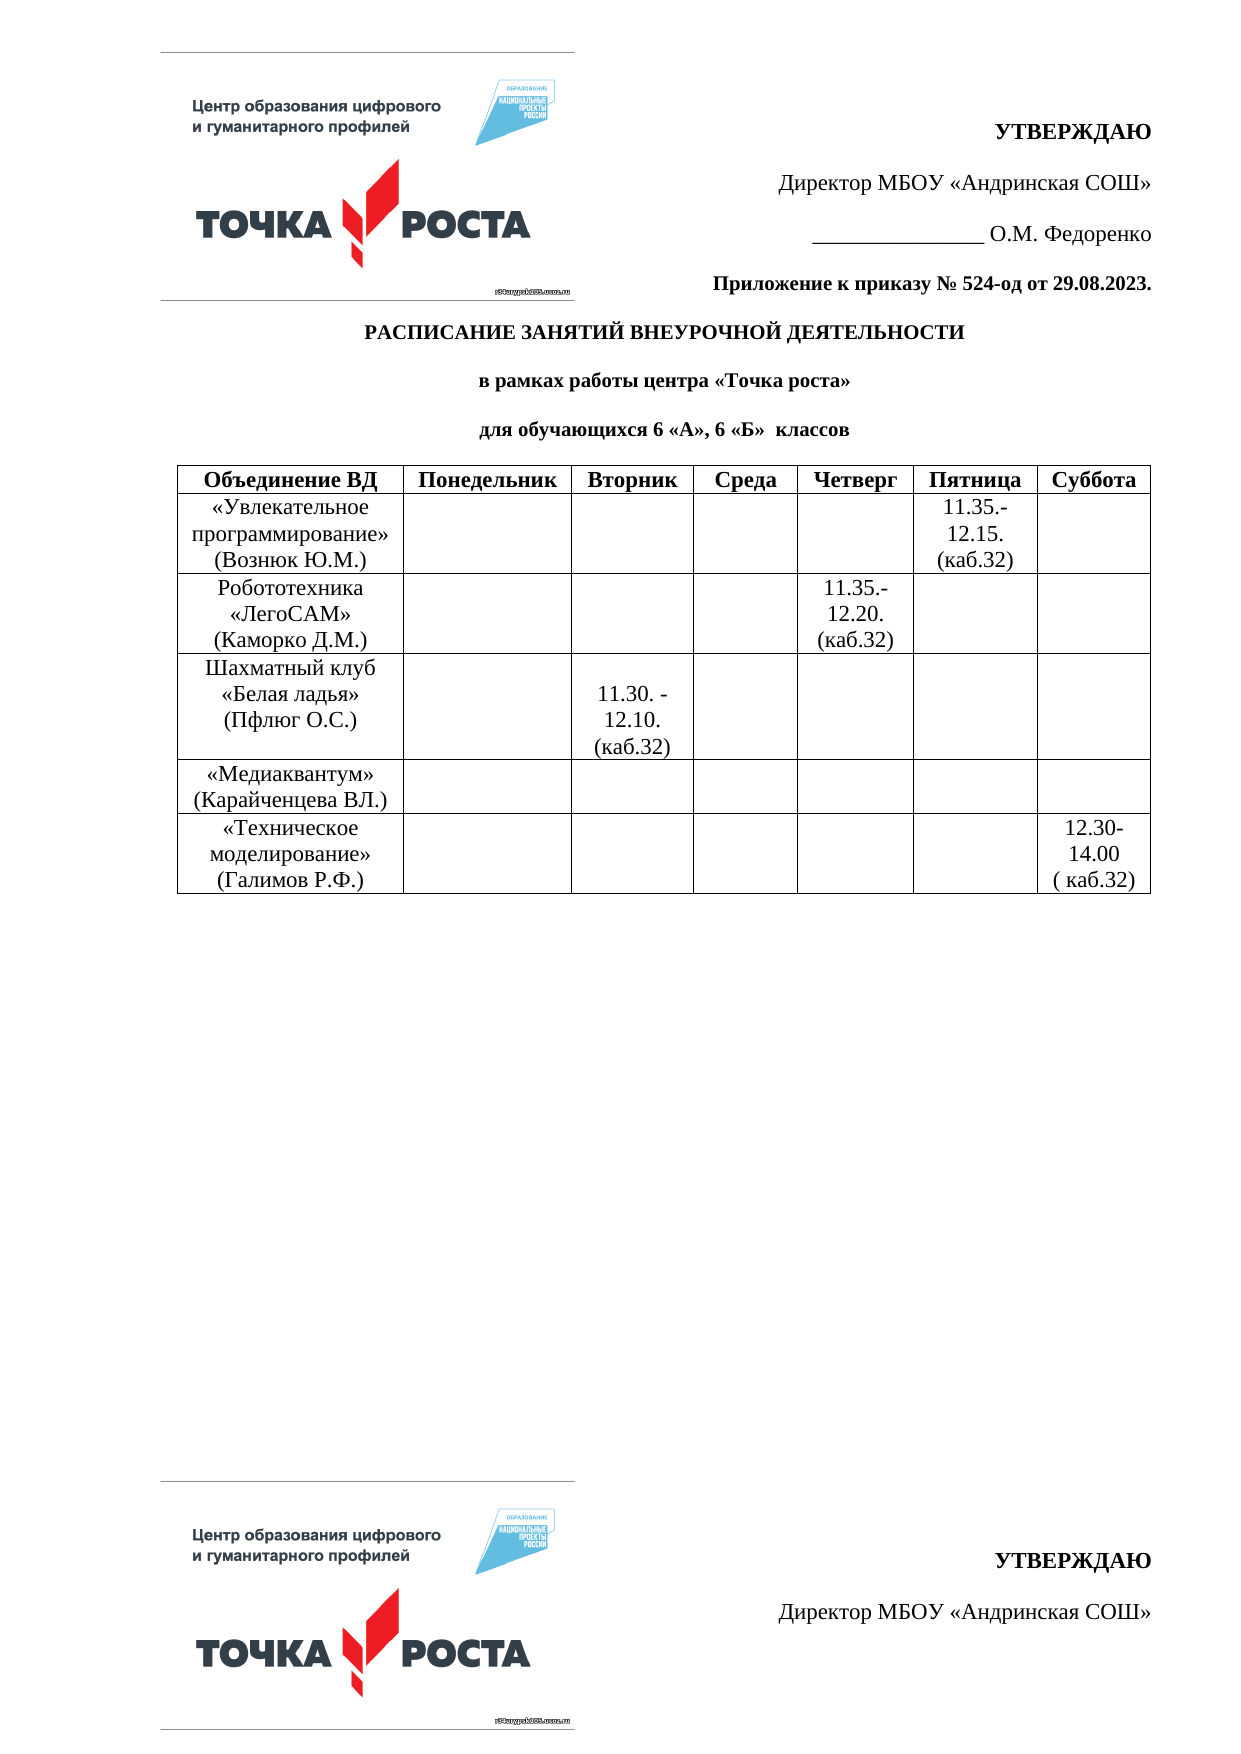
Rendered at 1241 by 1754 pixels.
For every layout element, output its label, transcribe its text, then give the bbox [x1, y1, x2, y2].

text Приложение к приказу № 524-од от 29.08.2023. [575, 271, 1152, 295]
table_cell [914, 760, 1037, 813]
table_header Суббота [1038, 466, 1150, 492]
table_cell [914, 654, 1037, 759]
text РАСПИСАНИЕ ЗАНЯТИЙ ВНЕУРОЧНОЙ ДЕЯТЕЛЬНОСТИ [177, 320, 1152, 344]
table_cell «Медиаквантум» (Карайченцева ВЛ.) [178, 760, 403, 813]
table_cell [572, 760, 693, 813]
table_cell [914, 574, 1037, 653]
table_cell [572, 494, 693, 572]
table_cell «Увлекательное программирование» (Вознюк Ю.М.) [178, 494, 403, 572]
table_cell [404, 814, 571, 893]
table_cell [404, 574, 571, 653]
picture [160, 51, 575, 301]
table_cell [1038, 574, 1150, 653]
picture [160, 1480, 575, 1730]
table_cell [404, 654, 571, 759]
table_cell [404, 494, 571, 572]
text УТВЕРЖДАЮ [575, 118, 1152, 144]
table_cell [798, 494, 913, 572]
table_cell Шахматный клуб «Белая ладья» (Пфлюг О.С.) [178, 654, 403, 759]
table_cell Робототехника «ЛегоСАМ» (Каморко Д.М.) [178, 574, 403, 653]
table_header Понедельник [404, 466, 571, 492]
table_cell 11.35.-12.15. (каб.32) [914, 494, 1037, 572]
table_cell [1038, 760, 1150, 813]
table_cell [694, 494, 797, 572]
table_cell [798, 760, 913, 813]
text _______________ О.М. Федоренко [575, 220, 1152, 247]
table_cell [404, 760, 571, 813]
table_cell [914, 814, 1037, 893]
text Директор МБОУ «Андринская СОШ» [575, 169, 1152, 196]
table_cell 12.30-14.00 ( каб.32) [1038, 814, 1150, 893]
table_cell «Техническое моделирование» (Галимов Р.Ф.) [178, 814, 403, 893]
table_header Вторник [572, 466, 693, 492]
table_cell [798, 814, 913, 893]
text Директор МБОУ «Андринская СОШ» [575, 1598, 1152, 1624]
table_cell 11.35.-12.20. (каб.32) [798, 574, 913, 653]
text УТВЕРЖДАЮ [575, 1547, 1152, 1573]
table_cell 11.30. -12.10. (каб.32) [572, 654, 693, 759]
table_cell [572, 574, 693, 653]
table_cell [1038, 494, 1150, 572]
text в рамках работы центра «Точка роста» [177, 368, 1152, 392]
table_cell [1038, 654, 1150, 759]
table_cell [694, 574, 797, 653]
table_cell [572, 814, 693, 893]
table_cell [694, 814, 797, 893]
table_cell [694, 654, 797, 759]
table_header Объединение ВД [178, 466, 403, 492]
table_header Четверг [798, 466, 913, 492]
table_header Пятница [914, 466, 1037, 492]
table_cell [798, 654, 913, 759]
table_cell [694, 760, 797, 813]
text для обучающихся 6 «А», 6 «Б» классов [177, 417, 1152, 441]
table_header Среда [694, 466, 797, 492]
